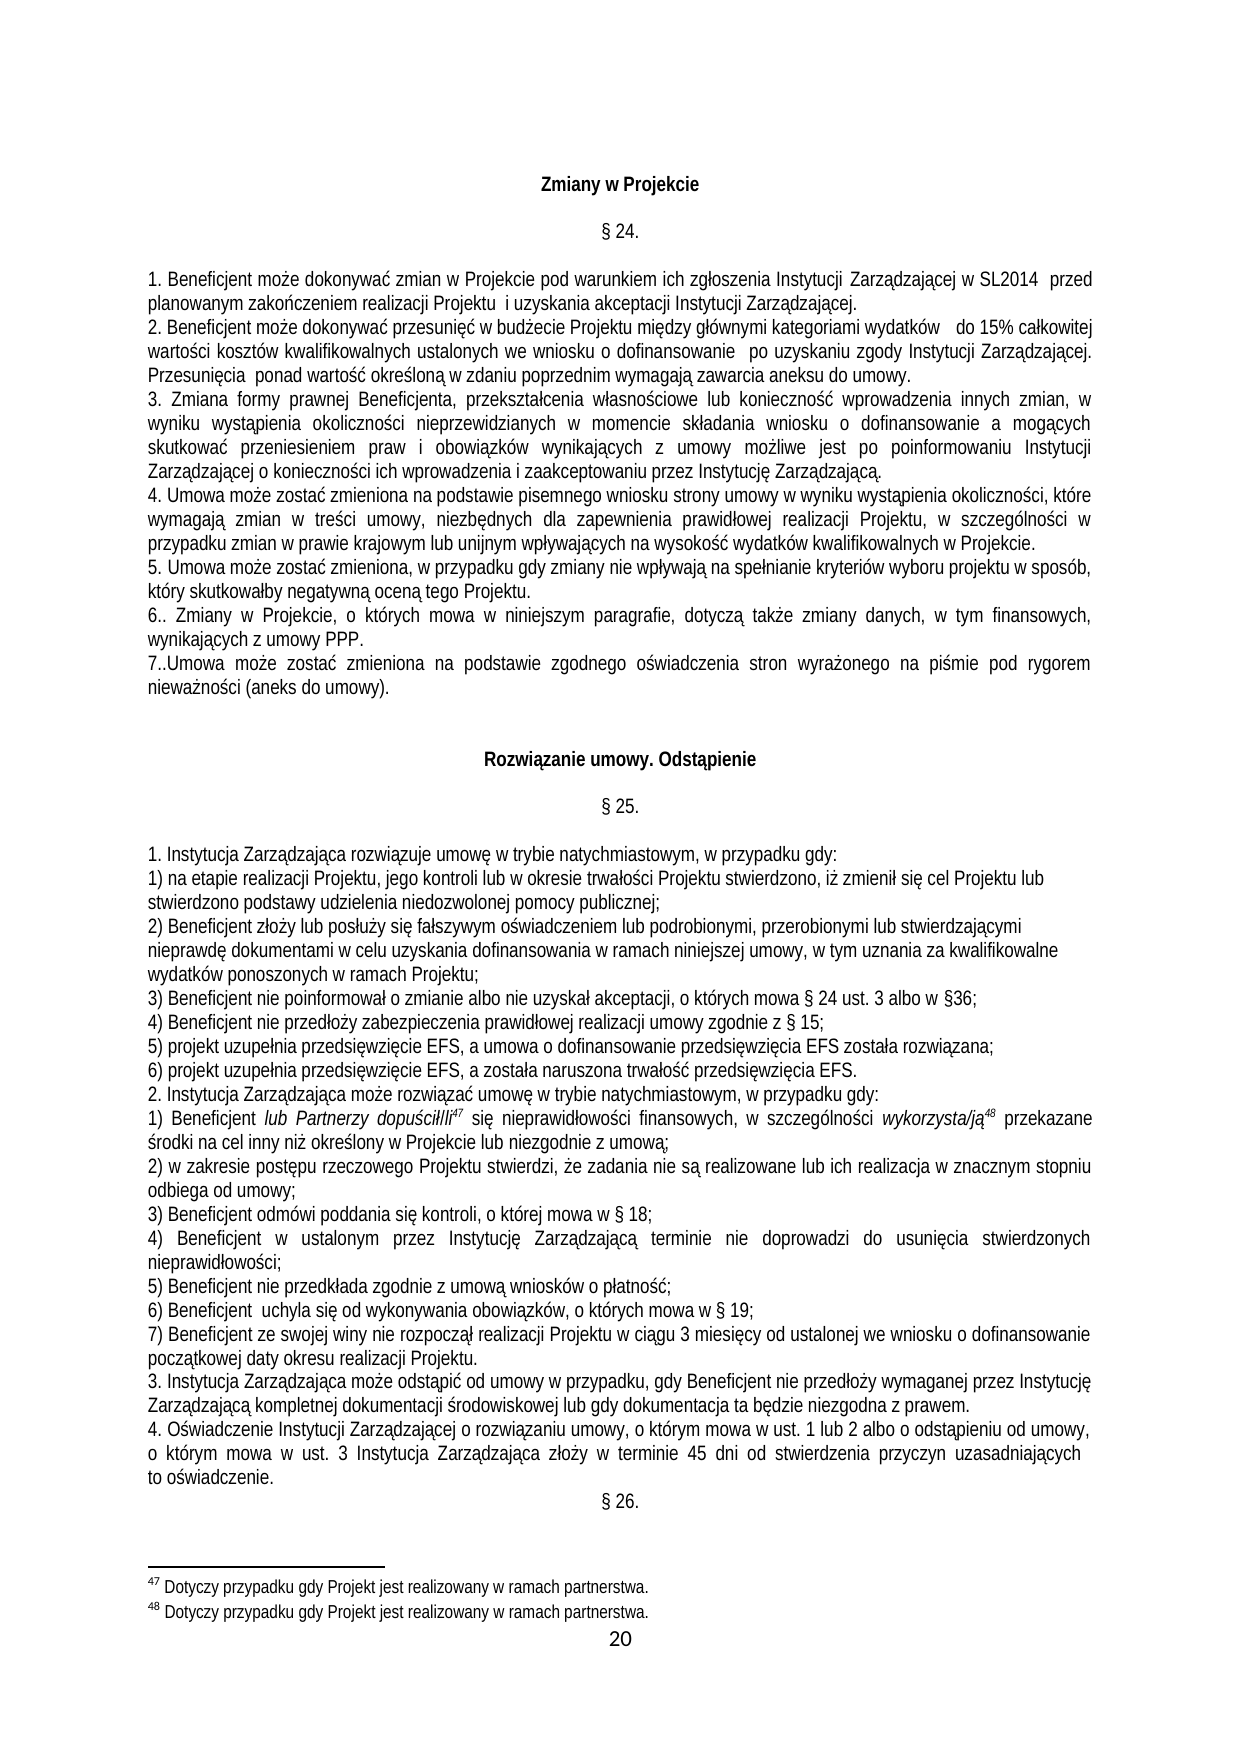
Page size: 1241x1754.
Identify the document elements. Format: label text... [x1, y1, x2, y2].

text 3. Zmiana formy prawnej Beneficjenta, przekształcenia własnościowe lub konieczność wprowadzenia innych zmian, w wyniku wystąpienia okoliczności nieprzewidzianych w momencie składania wniosku o dofinansowanie a mogących skutkować przeniesieniem praw i obowiązków wynikających z umowy możliwe jest po poinformowaniu Instytucji Zarządzającej o konieczności ich wprowadzenia i zaakceptowaniu przez Instytucję Zarządzającą. [148, 387, 1093, 483]
text 2. Instytucja Zarządzająca może rozwiązać umowę w trybie natychmiastowym, w przypadku gdy: [148, 1082, 1093, 1106]
text 1. Instytucja Zarządzająca rozwiązuje umowę w trybie natychmiastowym, w przypadku gdy: [148, 842, 1093, 866]
text 4) Beneficjent w ustalonym przez Instytucję Zarządzającą terminie nie doprowadzi do usunięcia stwierdzonych nieprawidłowości; [148, 1226, 1093, 1274]
text 3) Beneficjent nie poinformował o zmianie albo nie uzyskał akceptacji, o których mowa § 24 ust. 3 albo w §36; [148, 986, 1093, 1010]
text § 24. [148, 219, 1093, 243]
text 4. Umowa może zostać zmieniona na podstawie pisemnego wniosku strony umowy w wyniku wystąpienia okoliczności, które wymagają zmian w treści umowy, niezbędnych dla zapewnienia prawidłowej realizacji Projektu, w szczególności w przypadku zmian w prawie krajowym lub unijnym wpływających na wysokość wydatków kwalifikowalnych w Projekcie. [148, 483, 1093, 555]
text 5) Beneficjent nie przedkłada zgodnie z umową wniosków o płatność; [148, 1274, 1093, 1298]
text § 25. [148, 794, 1093, 818]
text Rozwiązanie umowy. Odstąpienie [148, 747, 1093, 771]
text 3. Instytucja Zarządzająca może odstąpić od umowy w przypadku, gdy Beneficjent nie przedłoży wymaganej przez Instytucję Zarządzającą kompletnej dokumentacji środowiskowej lub gdy dokumentacja ta będzie niezgodna z prawem. [148, 1369, 1093, 1417]
text Zmiany w Projekcie [148, 172, 1093, 196]
text 1. Beneficjent może dokonywać zmian w Projekcie pod warunkiem ich zgłoszenia Instytucji Zarządzającej w SL2014 przed planowanym zakończeniem realizacji Projektu i uzyskania akceptacji Instytucji Zarządzającej. [148, 267, 1093, 315]
text 3) Beneficjent odmówi poddania się kontroli, o której mowa w § 18; [148, 1202, 1093, 1226]
text 6.. Zmiany w Projekcie, o których mowa w niniejszym paragrafie, dotyczą także zmiany danych, w tym finansowych, wynikających z umowy PPP. [148, 603, 1093, 651]
text 1) na etapie realizacji Projektu, jego kontroli lub w okresie trwałości Projektu stwierdzono, iż zmienił się cel Projektu lub stwierdzono podstawy udzielenia niedozwolonej pomocy publicznej; [148, 866, 1093, 914]
text 6) Beneficjent uchyla się od wykonywania obowiązków, o których mowa w § 19; [148, 1298, 1093, 1322]
text 2) w zakresie postępu rzeczowego Projektu stwierdzi, że zadania nie są realizowane lub ich realizacja w znacznym stopniu odbiega od umowy; [148, 1154, 1093, 1202]
text 5) projekt uzupełnia przedsięwzięcie EFS, a umowa o dofinansowanie przedsięwzięcia EFS została rozwiązana; [148, 1034, 1093, 1058]
text 1) Beneficjent lub Partnerzy dopuścił/li się nieprawidłowości finansowych, w szczególności wykorzysta/ją przekazane środki na cel inny niż określony w Projekcie lub niezgodnie z umową; [148, 1106, 1093, 1154]
text 4. Oświadczenie Instytucji Zarządzającej o rozwiązaniu umowy, o którym mowa w ust. 1 lub 2 albo o odstąpieniu od umowy, o którym mowa w ust. 3 Instytucja Zarządzająca złoży w terminie 45 dni od stwierdzenia przyczyn uzasadniających to oświadczenie. [148, 1417, 1093, 1489]
text 7..Umowa może zostać zmieniona na podstawie zgodnego oświadczenia stron wyrażonego na piśmie pod rygorem nieważności (aneks do umowy). [148, 651, 1093, 699]
text § 26. [148, 1489, 1093, 1513]
text 5. Umowa może zostać zmieniona, w przypadku gdy zmiany nie wpływają na spełnianie kryteriów wyboru projektu w sposób, który skutkowałby negatywną oceną tego Projektu. [148, 555, 1093, 603]
text 2) Beneficjent złoży lub posłuży się fałszywym oświadczeniem lub podrobionymi, przerobionymi lub stwierdzającymi nieprawdę dokumentami w celu uzyskania dofinansowania w ramach niniejszej umowy, w tym uznania za kwalifikowalne wydatków ponoszonych w ramach Projektu; [148, 914, 1093, 986]
text 2. Beneficjent może dokonywać przesunięć w budżecie Projektu między głównymi kategoriami wydatków do 15% całkowitej wartości kosztów kwalifikowalnych ustalonych we wniosku o dofinansowanie po uzyskaniu zgody Instytucji Zarządzającej. Przesunięcia ponad wartość określoną w zdaniu poprzednim wymagają zawarcia aneksu do umowy. [148, 315, 1093, 387]
text 7) Beneficjent ze swojej winy nie rozpoczął realizacji Projektu w ciągu 3 miesięcy od ustalonej we wniosku o dofinansowanie początkowej daty okresu realizacji Projektu. [148, 1322, 1093, 1369]
text 6) projekt uzupełnia przedsięwzięcie EFS, a została naruszona trwałość przedsięwzięcia EFS. [148, 1058, 1093, 1082]
text 4) Beneficjent nie przedłoży zabezpieczenia prawidłowej realizacji umowy zgodnie z § 15; [148, 1010, 1093, 1034]
